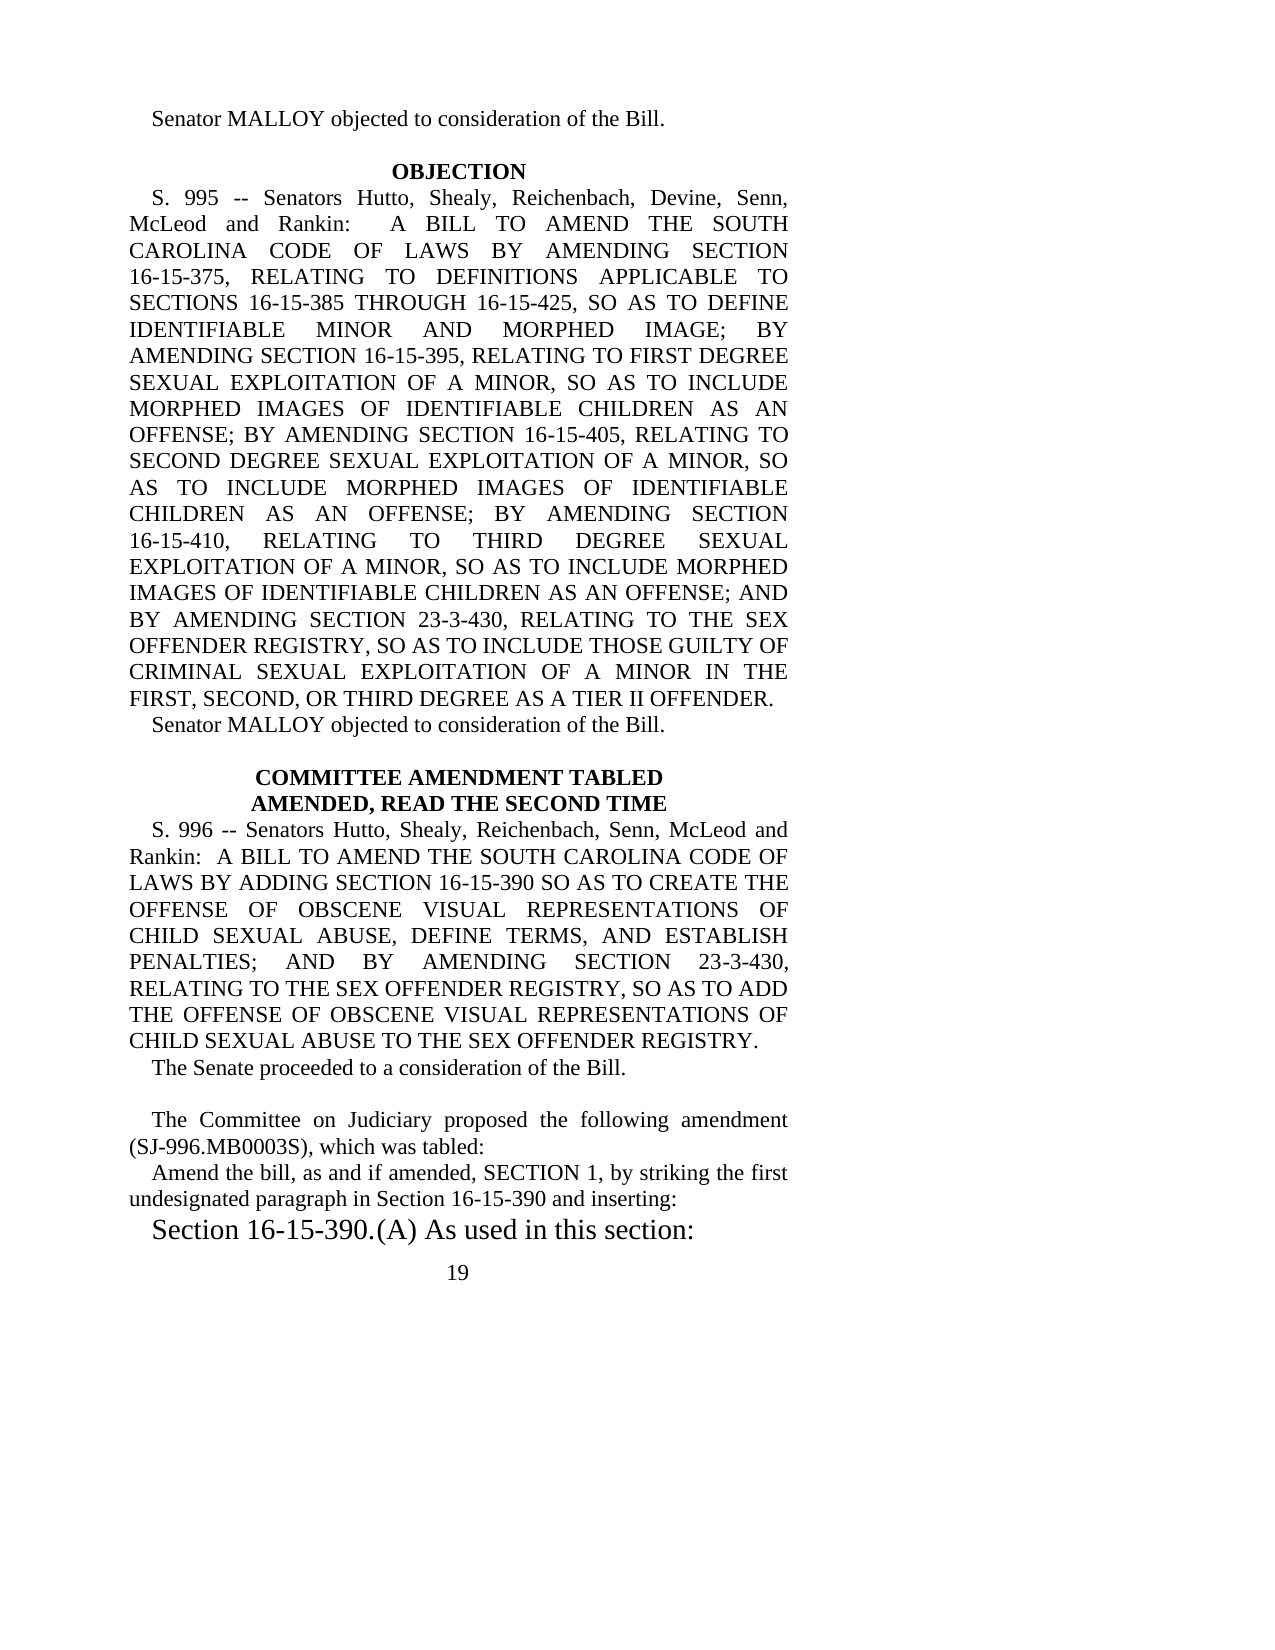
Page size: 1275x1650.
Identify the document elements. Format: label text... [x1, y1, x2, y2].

text Amend the bill, as and if amended, SECTION 1, by striking the first undesignated paragraph in Section 16-15-390 and inserting: [129, 1159, 789, 1212]
text Senator MALLOY objected to consideration of the Bill. [129, 105, 789, 131]
text The Committee on Judiciary proposed the following amendment (SJ-996.MB0003S), which was tabled: [129, 1106, 789, 1159]
text The Senate proceeded to a consideration of the Bill. [129, 1054, 789, 1080]
text OBJECTION [129, 158, 789, 184]
text Senator MALLOY objected to consideration of the Bill. [129, 711, 789, 737]
text COMMITTEE AMENDMENT TABLED [129, 764, 789, 790]
text S. 995 -- Senators Hutto, Shealy, Reichenbach, Devine, Senn, McLeod and Rankin: A BILL TO AMEND THE SOUTH CAROLINA CODE OF LAWS BY AMENDING SECTION 16‑15‑375, RELATING TO DEFINITIONS APPLICABLE TO SECTIONS 16‑15‑385 THROUGH 16‑15‑425, SO AS TO DEFINE IDENTIFIABLE MINOR AND MORPHED IMAGE; BY AMENDING SECTION 16‑15‑395, RELATING TO FIRST DEGREE SEXUAL EXPLOITATION OF A MINOR, SO AS TO INCLUDE MORPHED IMAGES OF IDENTIFIABLE CHILDREN AS AN OFFENSE; BY AMENDING SECTION 16‑15‑405, RELATING TO SECOND DEGREE SEXUAL EXPLOITATION OF A MINOR, SO AS TO INCLUDE MORPHED IMAGES OF IDENTIFIABLE CHILDREN AS AN OFFENSE; BY AMENDING SECTION 16‑15‑410, RELATING TO THIRD DEGREE SEXUAL EXPLOITATION OF A MINOR, SO AS TO INCLUDE MORPHED IMAGES OF IDENTIFIABLE CHILDREN AS AN OFFENSE; AND BY AMENDING SECTION 23‑3‑430, RELATING TO THE SEX OFFENDER REGISTRY, SO AS TO INCLUDE THOSE GUILTY OF CRIMINAL SEXUAL EXPLOITATION OF A MINOR IN THE FIRST, SECOND, OR THIRD DEGREE AS A TIER II OFFENDER. [129, 184, 789, 711]
text S. 996 -- Senators Hutto, Shealy, Reichenbach, Senn, McLeod and Rankin: A BILL TO AMEND THE SOUTH CAROLINA CODE OF LAWS BY ADDING SECTION 16‑15‑390 SO AS TO CREATE THE OFFENSE OF OBSCENE VISUAL REPRESENTATIONS OF CHILD SEXUAL ABUSE, DEFINE TERMS, AND ESTABLISH PENALTIES; AND BY AMENDING SECTION 23‑3‑430, RELATING TO THE SEX OFFENDER REGISTRY, SO AS TO ADD THE OFFENSE OF OBSCENE VISUAL REPRESENTATIONS OF CHILD SEXUAL ABUSE TO THE SEX OFFENDER REGISTRY. [129, 817, 789, 1054]
text AMENDED, READ THE SECOND TIME [129, 790, 789, 817]
